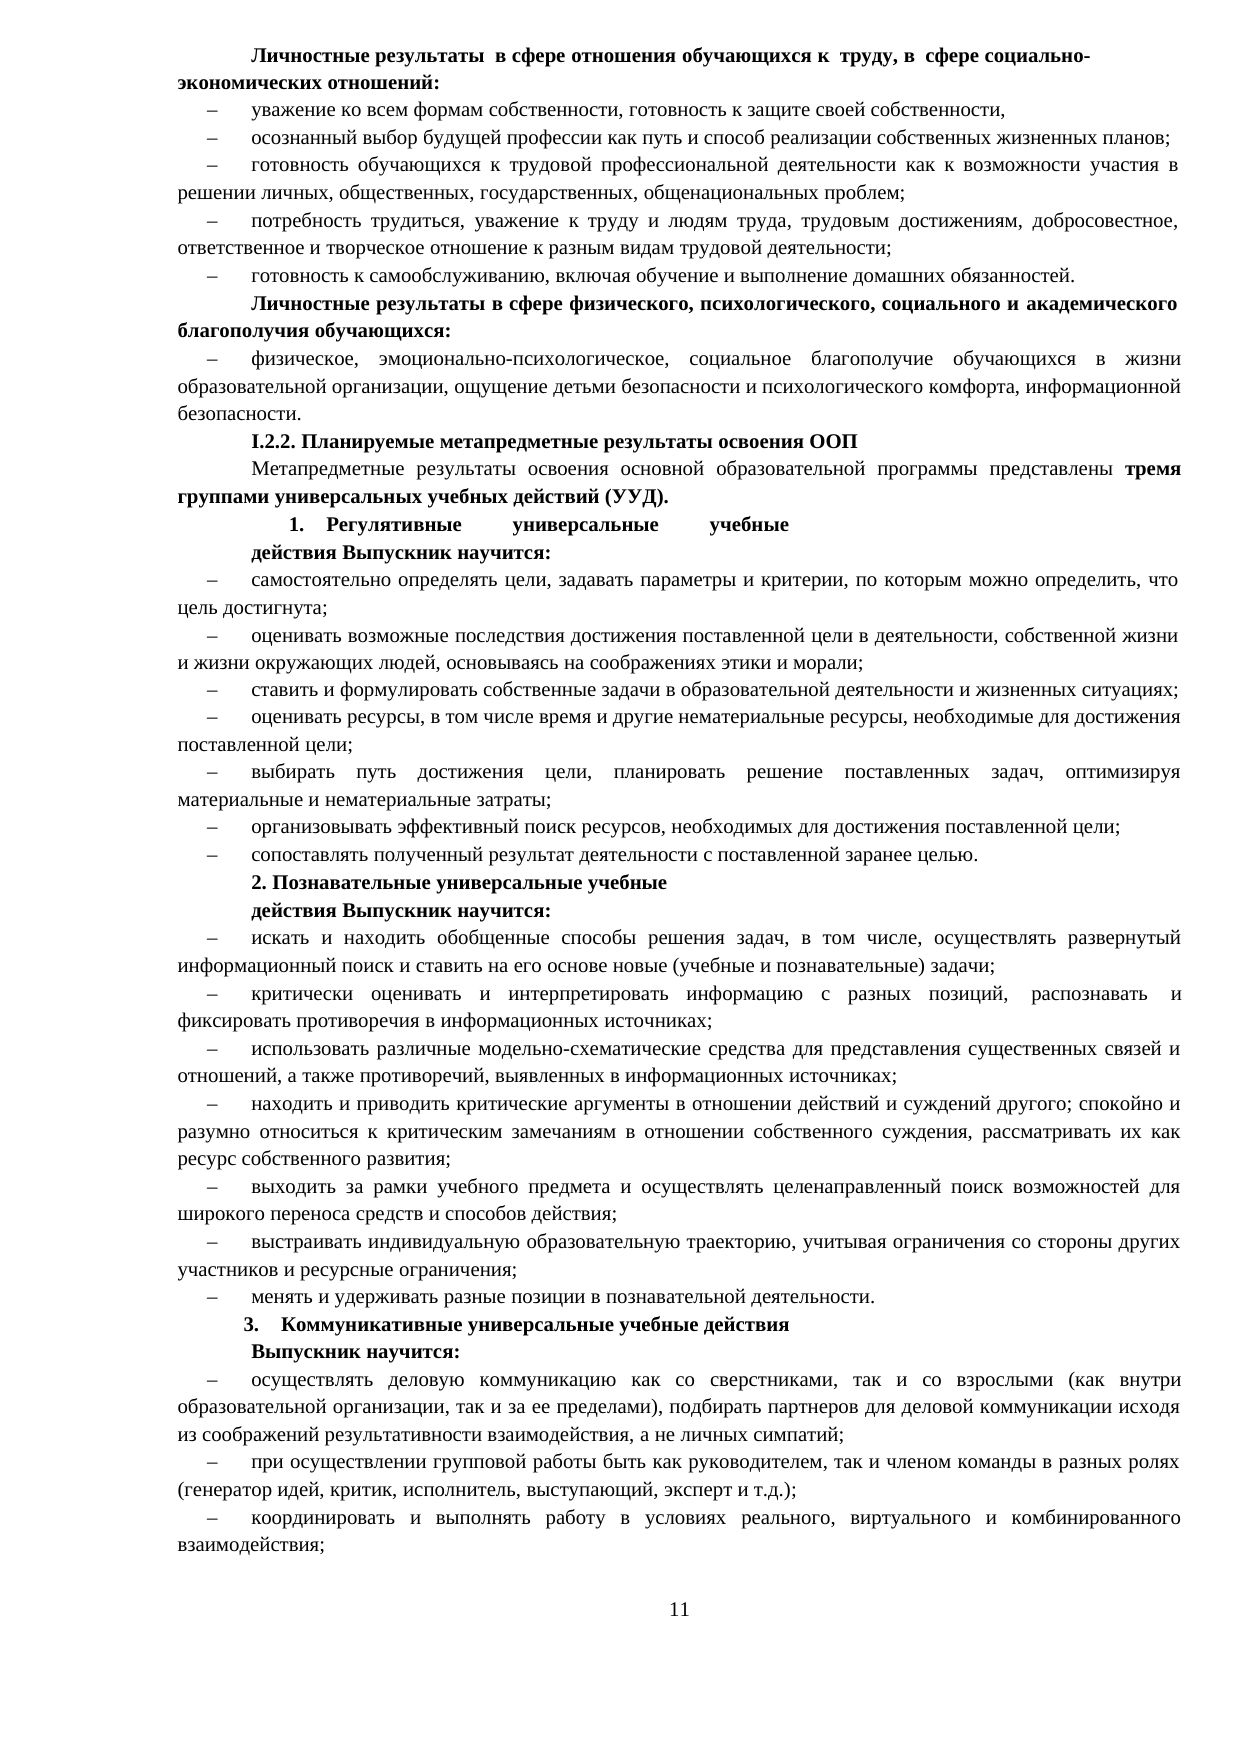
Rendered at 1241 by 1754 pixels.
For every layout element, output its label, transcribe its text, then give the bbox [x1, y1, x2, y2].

text Метапредметные результаты освоения основной образовательной программы представлены тремя группами универсальных учебных действий (УУД). [177, 456, 1182, 508]
list самостоятельно определять цели, задавать параметры и критерии, по которым можно определить, что цель достигнута; [177, 567, 1181, 619]
subtitle Личностные результаты в сфере физического, психологического, социального и академического благополучия обучающихся: [177, 291, 1240, 342]
list осуществлять деловую коммуникацию как со сверстниками, так и со взрослыми (как внутри образовательной организации, так и за ее пределами), подбирать партнеров для деловой коммуникации исходя из соображений результативности взаимодействия, а не личных симпатий; [177, 1367, 1182, 1446]
list критически оценивать и интерпретировать информацию с разных позиций, распознавать и фиксировать противоречия в информационных источниках; [177, 981, 1182, 1032]
subtitle Регулятивные универсальные учебные действия Выпускник научится: [251, 512, 789, 564]
subtitle Коммуникативные универсальные учебные действия Выпускник научится: [243, 1311, 790, 1363]
list осознанный выбор будущей профессии как путь и способ реализации собственных жизненных планов; [207, 125, 1240, 149]
list сопоставлять полученный результат деятельности с поставленной заранее целью. [207, 842, 1240, 866]
list выходить за рамки учебного предмета и осуществлять целенаправленный поиск возможностей для широкого переноса средств и способов действия; [177, 1174, 1181, 1225]
list готовность обучающихся к трудовой профессиональной деятельности как к возможности участия в решении личных, общественных, государственных, общенациональных проблем; [177, 152, 1182, 204]
list физическое, эмоционально-психологическое, социальное благополучие обучающихся в жизни образовательной организации, ощущение детьми безопасности и психологического комфорта, информационной безопасности. [177, 346, 1182, 425]
list организовывать эффективный поиск ресурсов, необходимых для достижения поставленной цели; [207, 814, 1240, 838]
list потребность трудиться, уважение к труду и людям труда, трудовым достижениям, добросовестное, ответственное и творческое отношение к разным видам трудовой деятельности; [177, 208, 1182, 259]
list уважение ко всем формам собственности, готовность к защите своей собственности, [207, 98, 1240, 121]
list выстраивать индивидуальную образовательную траекторию, учитывая ограничения со стороны других участников и ресурсные ограничения; [177, 1229, 1181, 1281]
list оценивать ресурсы, в том числе время и другие нематериальные ресурсы, необходимые для достижения поставленной цели; [177, 704, 1181, 756]
list выбирать путь достижения цели, планировать решение поставленных задач, оптимизируя материальные и нематериальные затраты; [177, 759, 1181, 811]
list готовность к самообслуживанию, включая обучение и выполнение домашних обязанностей. [207, 263, 1240, 287]
subtitle Познавательные универсальные учебные действия Выпускник научится: [251, 870, 758, 922]
list использовать различные модельно-схематические средства для представления существенных связей и отношений, а также противоречий, выявленных в информационных источниках; [177, 1036, 1182, 1087]
list искать и находить обобщенные способы решения задач, в том числе, осуществлять развернутый информационный поиск и ставить на его основе новые (учебные и познавательные) задачи; [177, 925, 1181, 977]
list находить и приводить критические аргументы в отношении действий и суждений другого; спокойно и разумно относиться к критическим замечаниям в отношении собственного суждения, рассматривать их как ресурс собственного развития; [177, 1091, 1182, 1170]
list оценивать возможные последствия достижения поставленной цели в деятельности, собственной жизни и жизни окружающих людей, основываясь на соображениях этики и морали; [177, 623, 1182, 674]
list координировать и выполнять работу в условиях реального, виртуального и комбинированного взаимодействия; [177, 1505, 1181, 1556]
list при осуществлении групповой работы быть как руководителем, так и членом команды в разных ролях (генератор идей, критик, исполнитель, выступающий, эксперт и т.д.); [177, 1449, 1182, 1501]
list менять и удерживать разные позиции в познавательной деятельности. [207, 1284, 1240, 1308]
subtitle Планируемые метапредметные результаты освоения ООП [251, 429, 1240, 453]
list ставить и формулировать собственные задачи в образовательной деятельности и жизненных ситуациях; [207, 678, 1240, 702]
subtitle Личностные результаты в сфере отношения обучающихся к труду, в сфере социально- экономических отношений: [177, 43, 1183, 94]
